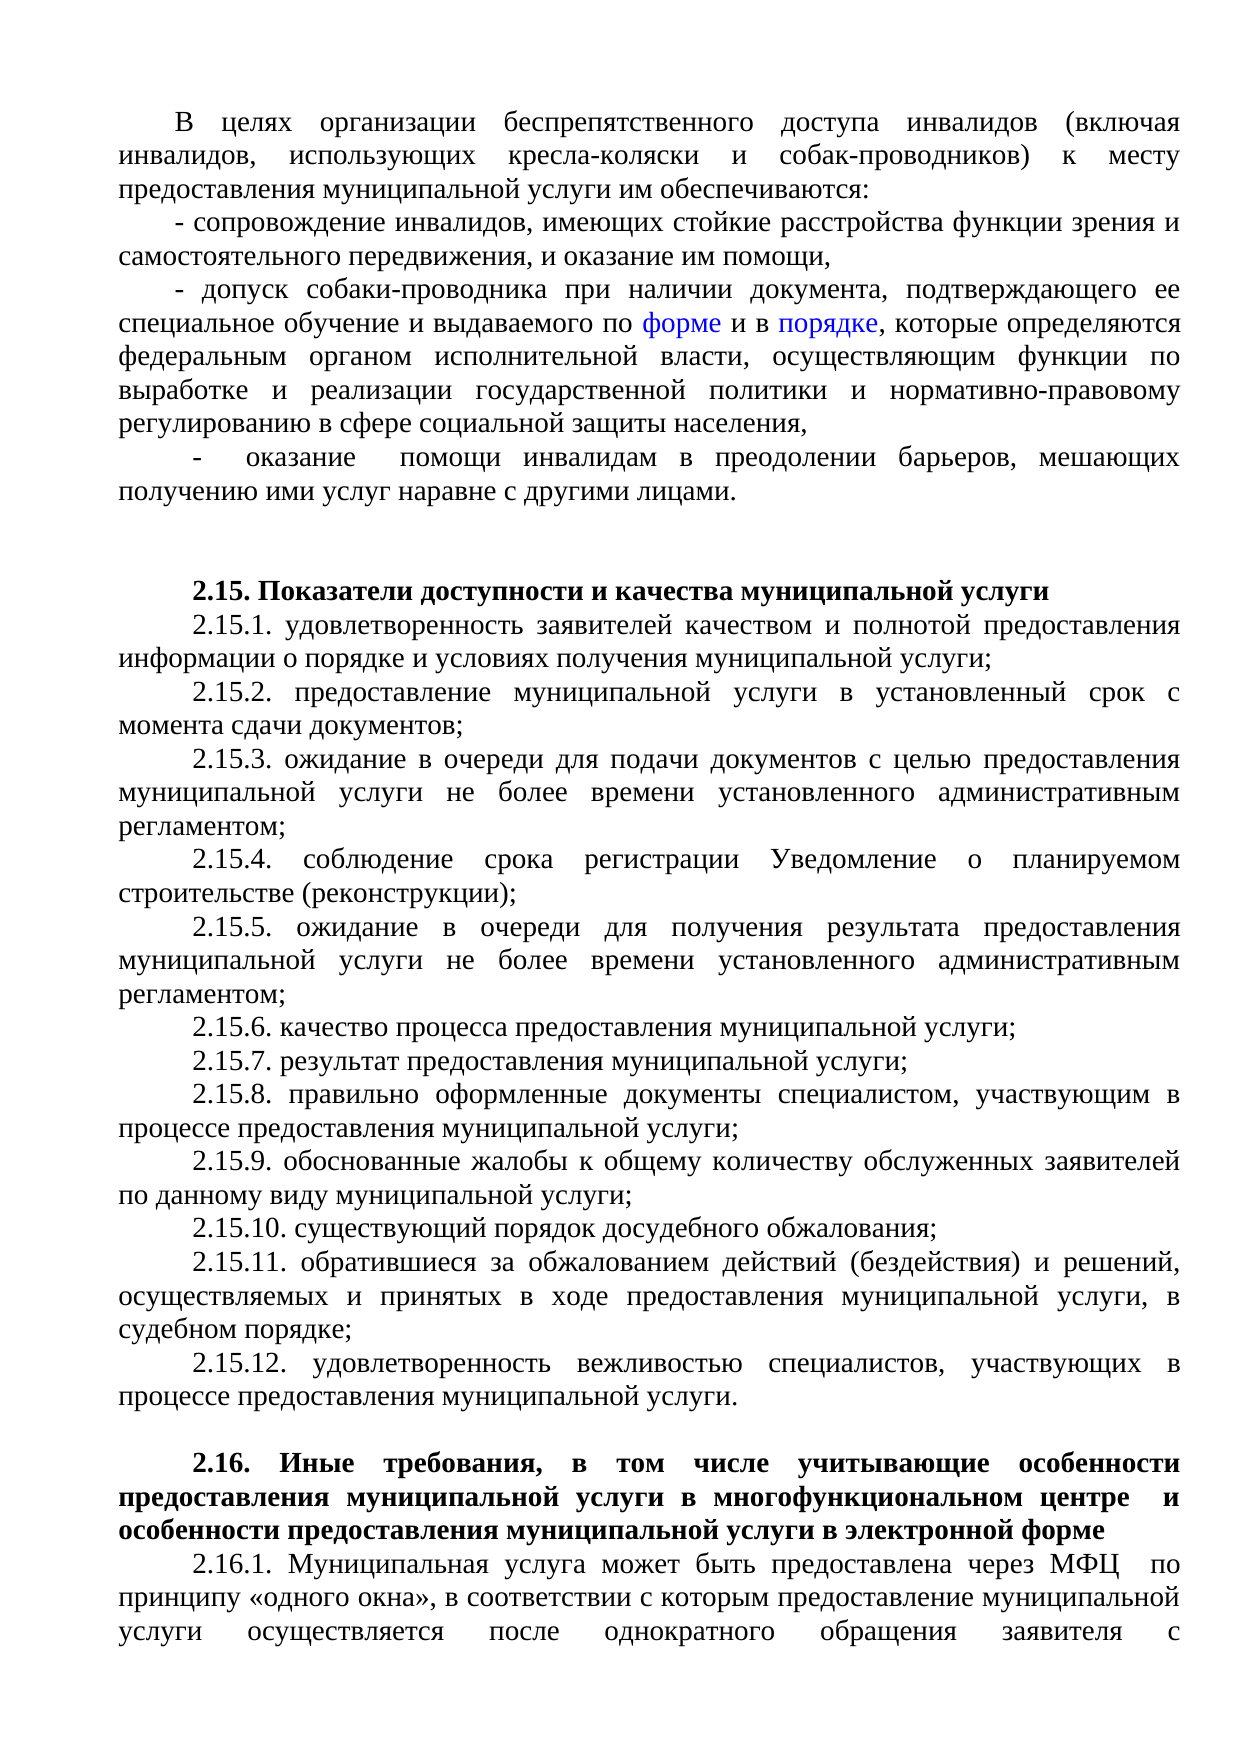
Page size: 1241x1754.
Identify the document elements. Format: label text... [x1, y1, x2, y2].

text 2.15.8. правильно оформленные документы специалистом, участвующим в процессе предоставления муниципальной услуги; [118, 1076, 1181, 1143]
text 2.15.4. соблюдение срока регистрации Уведомление о планируемом строительстве (реконструкции); [118, 842, 1181, 909]
text - допуск собаки-проводника при наличии документа, подтверждающего ее специальное обучение и выдаваемого по форме и в порядке, которые определяются федеральным органом исполнительной власти, осуществляющим функции по выработке и реализации государственной политики и нормативно-правовому регулированию в сфере социальной защиты населения, [118, 271, 1181, 439]
text 2.15.2. предоставление муниципальной услуги в установленный срок с момента сдачи документов; [118, 674, 1181, 741]
text 2.16. Иные требования, в том числе учитывающие особенности предоставления муниципальной услуги в многофункциональном центре и особенности предоставления муниципальной услуги в электронной форме [118, 1445, 1181, 1546]
text - оказание помощи инвалидам в преодолении барьеров, мешающих получению ими услуг наравне с другими лицами. [118, 439, 1181, 506]
text 2.15.9. обоснованные жалобы к общему количеству обслуженных заявителей по данному виду муниципальной услуги; [118, 1143, 1181, 1211]
text 2.15.12. удовлетворенность вежливостью специалистов, участвующих в процессе предоставления муниципальной услуги. [118, 1345, 1181, 1412]
text 2.15.1. удовлетворенность заявителей качеством и полнотой предоставления информации о порядке и условиях получения муниципальной услуги; [118, 607, 1181, 674]
text 2.15.7. результат предоставления муниципальной услуги; [118, 1043, 1181, 1076]
text В целях организации беспрепятственного доступа инвалидов (включая инвалидов, использующих кресла-коляски и собак-проводников) к месту предоставления муниципальной услуги им обеспечиваются: [118, 104, 1181, 204]
text 2.15.10. существующий порядок досудебного обжалования; [118, 1211, 1181, 1244]
text - сопровождение инвалидов, имеющих стойкие расстройства функции зрения и самостоятельного передвижения, и оказание им помощи, [118, 204, 1181, 271]
text 2.15.11. обратившиеся за обжалованием действий (бездействия) и решений, осуществляемых и принятых в ходе предоставления муниципальной услуги, в судебном порядке; [118, 1244, 1181, 1345]
text 2.15. Показатели доступности и качества муниципальной услуги [118, 573, 1181, 607]
text 2.15.6. качество процесса предоставления муниципальной услуги; [118, 1009, 1181, 1043]
text 2.15.3. ожидание в очереди для подачи документов с целью предоставления муниципальной услуги не более времени установленного административным регламентом; [118, 741, 1181, 842]
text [118, 1546, 1181, 1647]
text 2.15.5. ожидание в очереди для получения результата предоставления муниципальной услуги не более времени установленного административным регламентом; [118, 909, 1181, 1009]
